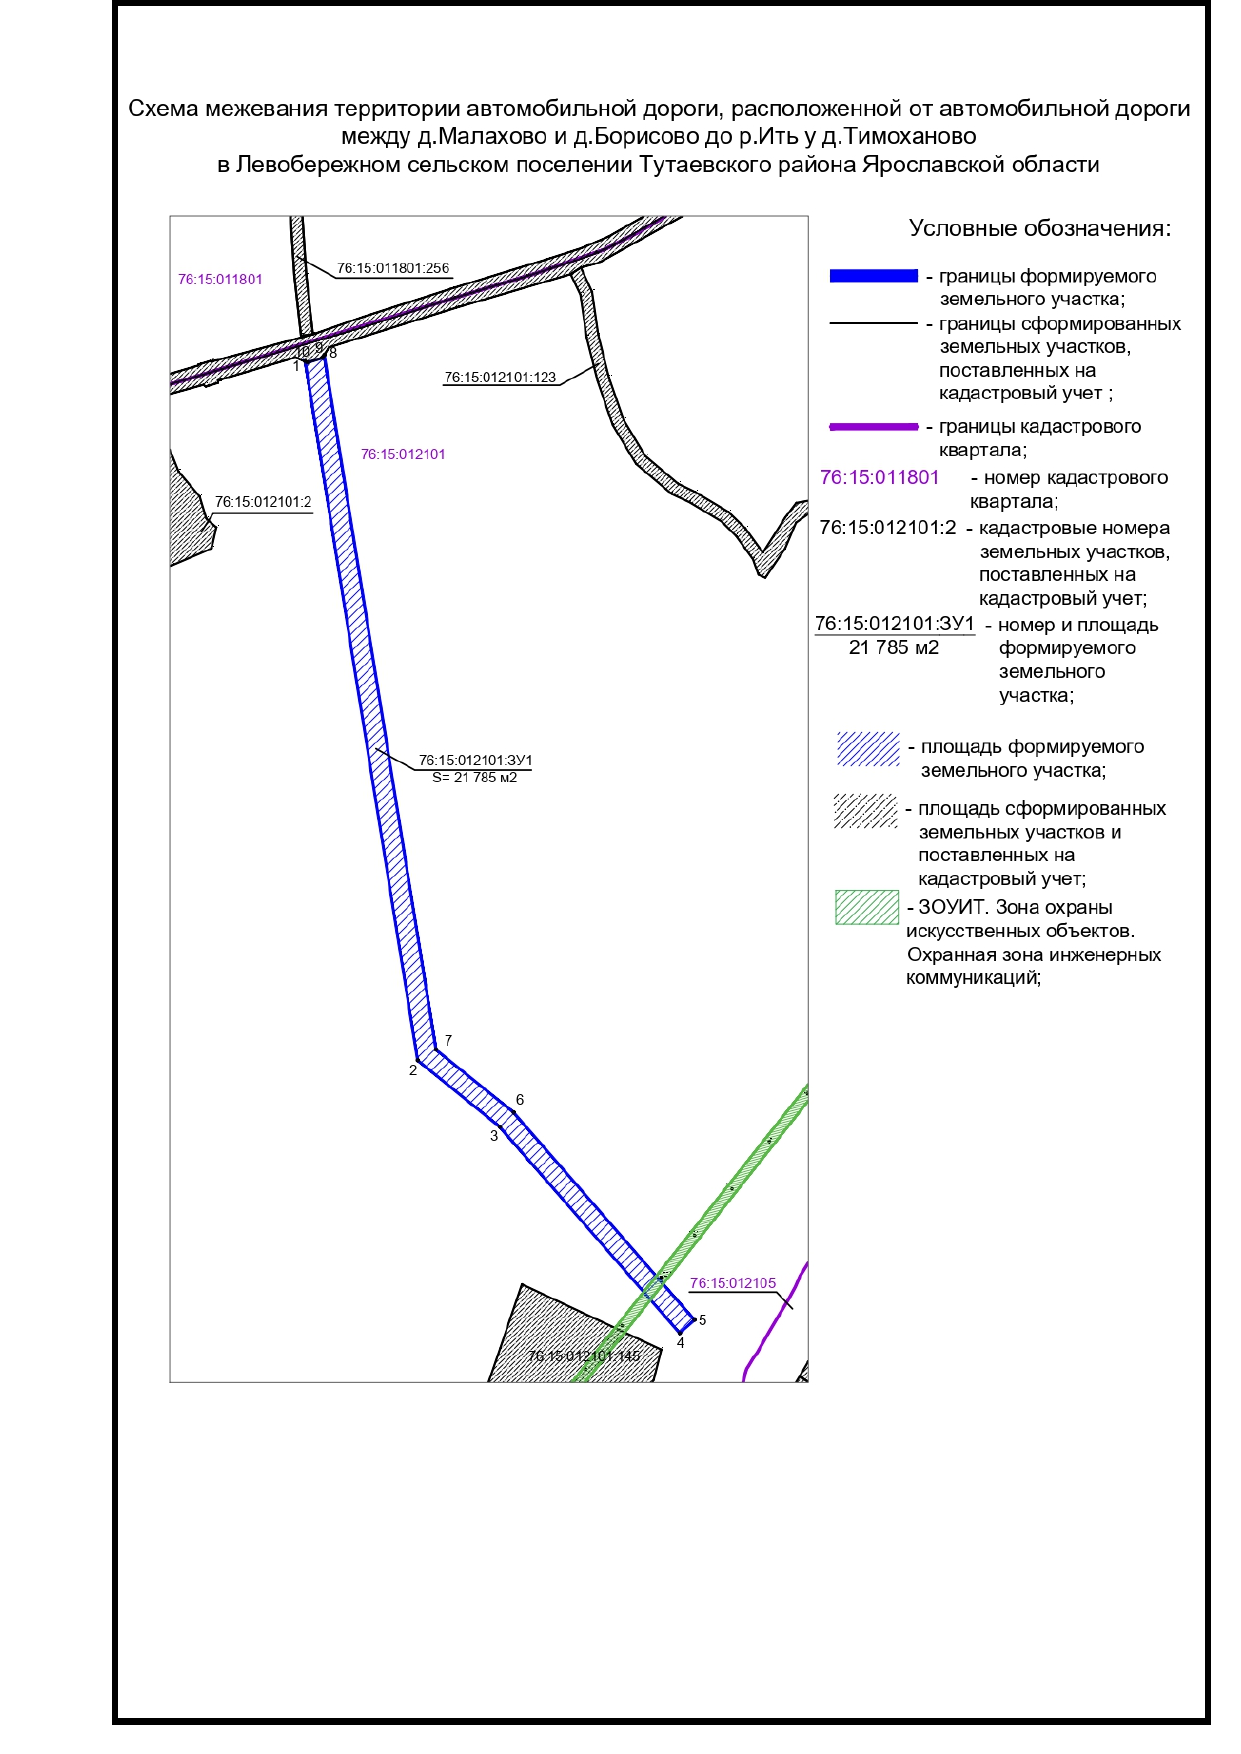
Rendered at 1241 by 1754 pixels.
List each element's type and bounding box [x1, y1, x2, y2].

picture [118, 90, 1197, 1395]
